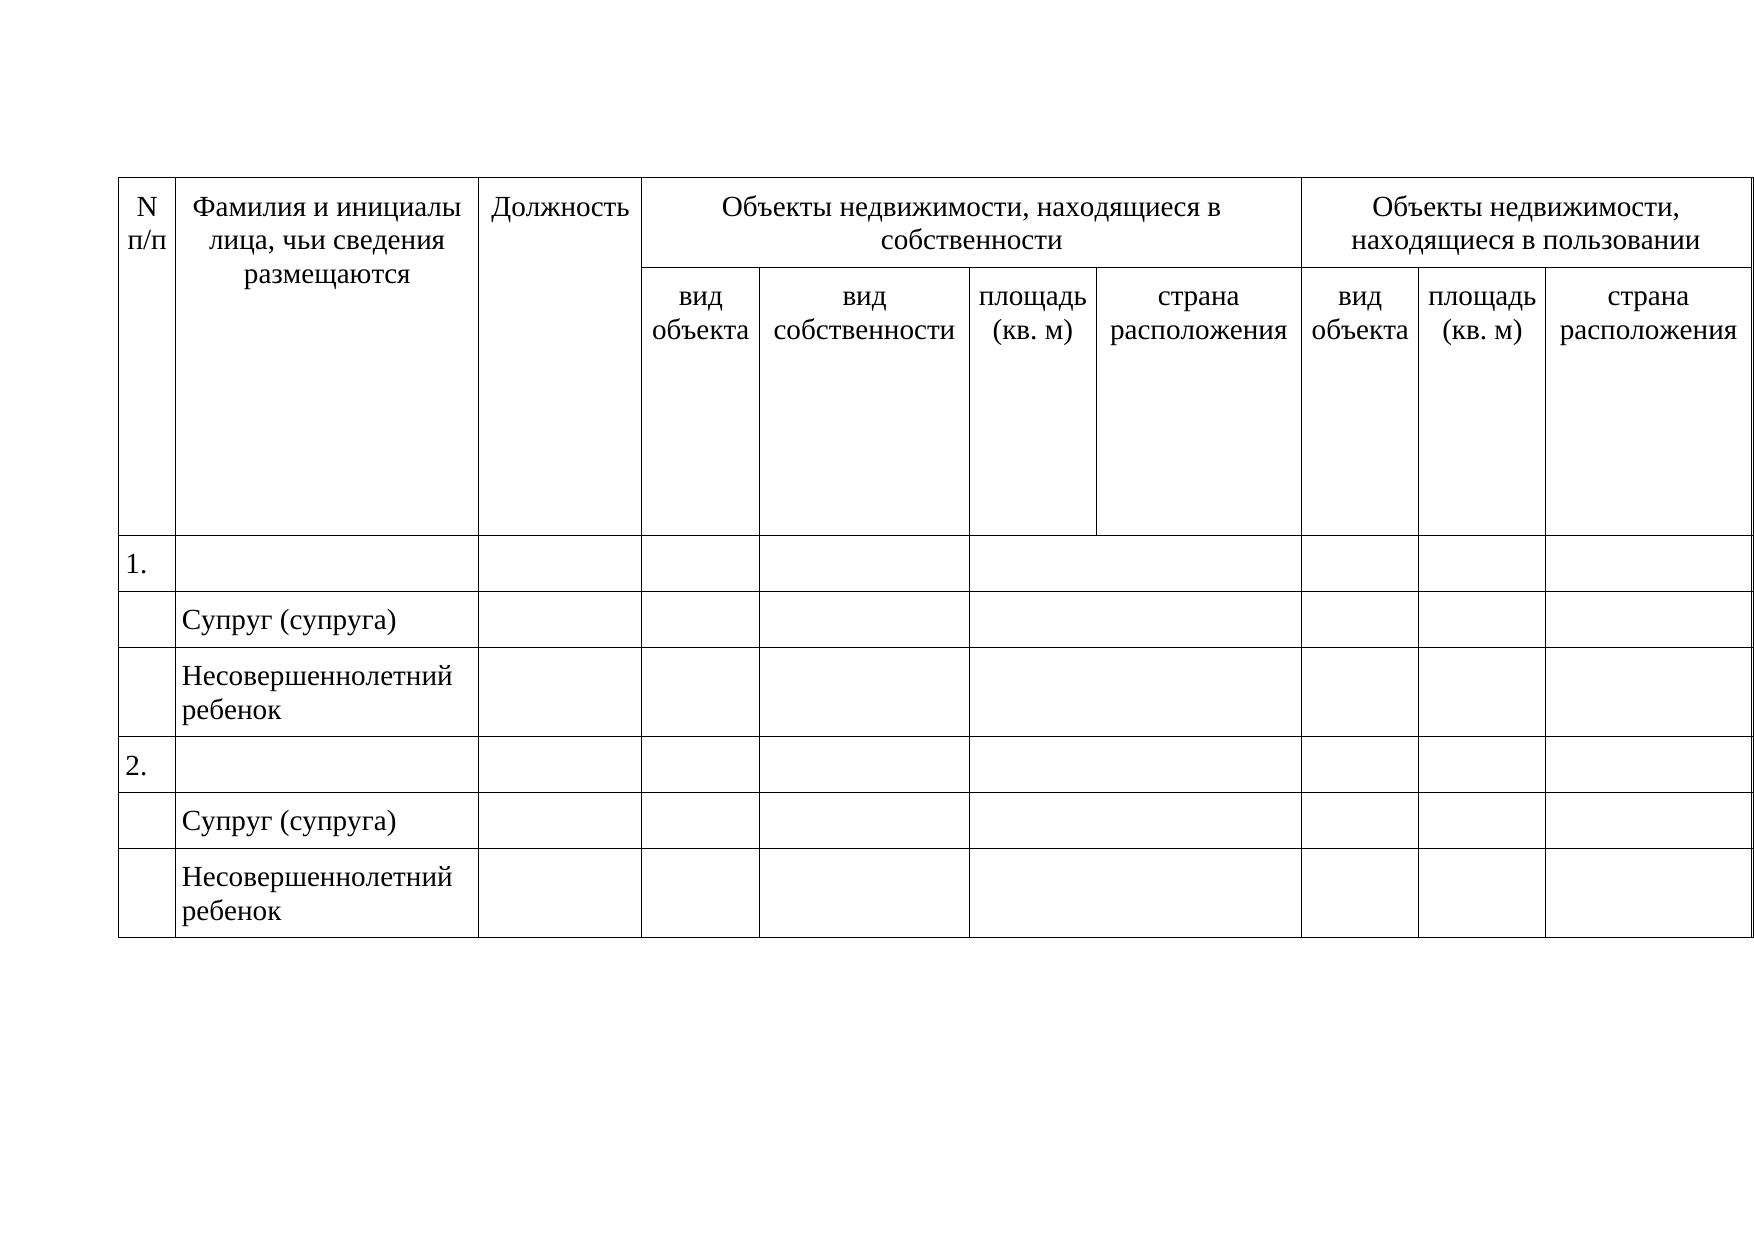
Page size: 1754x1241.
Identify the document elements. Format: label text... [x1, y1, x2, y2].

table_cell [970, 737, 1301, 792]
table_cell Супруг (супруга) [176, 793, 478, 848]
table_cell [642, 737, 759, 792]
table_cell [1546, 592, 1751, 647]
table_cell [1419, 648, 1545, 736]
table_cell [1546, 737, 1751, 792]
table_cell [1546, 648, 1751, 736]
table_cell [1546, 849, 1751, 937]
table_cell [1302, 737, 1418, 792]
table_cell [479, 737, 641, 792]
table_header N п/п [119, 178, 175, 535]
table_cell [642, 536, 759, 591]
table_cell [970, 536, 1301, 591]
table_cell [760, 648, 969, 736]
table_cell [760, 536, 969, 591]
table_cell страна расположения [1546, 268, 1751, 535]
table_cell [642, 648, 759, 736]
table_cell Супруг (супруга) [176, 592, 478, 647]
table_cell [479, 592, 641, 647]
table_cell площадь (кв. м) [970, 268, 1096, 535]
table_cell [119, 592, 175, 647]
table_cell вид объекта [1302, 268, 1418, 535]
table_cell [760, 849, 969, 937]
table_cell Несовершеннолетний ребенок [176, 849, 478, 937]
table_cell [119, 849, 175, 937]
table_header Объекты недвижимости, находящиеся в собственности [642, 178, 1301, 267]
table_cell [642, 849, 759, 937]
table_cell [1546, 536, 1751, 591]
table_cell [760, 592, 969, 647]
table_cell [176, 737, 478, 792]
table_cell [119, 793, 175, 848]
table_cell [1419, 592, 1545, 647]
table_header Фамилия и инициалы лица, чьи сведения размещаются [176, 178, 478, 535]
table_cell [479, 849, 641, 937]
table_cell [479, 648, 641, 736]
table_cell [970, 793, 1301, 848]
table_cell [479, 536, 641, 591]
table_cell [1419, 737, 1545, 792]
table_cell [1419, 849, 1545, 937]
table_cell [479, 793, 641, 848]
table_cell [1302, 849, 1418, 937]
table_cell [1419, 536, 1545, 591]
table_cell вид собственности [760, 268, 969, 535]
table_cell 1. [119, 536, 175, 591]
table_cell [970, 592, 1301, 647]
table_cell [642, 793, 759, 848]
table_cell Несовершеннолетний ребенок [176, 648, 478, 736]
table_cell [1419, 793, 1545, 848]
table_cell площадь (кв. м) [1419, 268, 1545, 535]
table_cell вид объекта [642, 268, 759, 535]
table_cell [119, 648, 175, 736]
table_cell [970, 849, 1301, 937]
table_cell страна расположения [1097, 268, 1301, 535]
table_cell [760, 793, 969, 848]
table_cell [970, 648, 1301, 736]
table_cell [1546, 793, 1751, 848]
table_cell [642, 592, 759, 647]
table_header Объекты недвижимости, находящиеся в пользовании [1302, 178, 1751, 267]
table_cell [176, 536, 478, 591]
table_cell [1302, 536, 1418, 591]
table_cell [760, 737, 969, 792]
table_cell [1302, 648, 1418, 736]
table_header Должность [479, 178, 641, 535]
table_cell [1302, 592, 1418, 647]
table_cell [1302, 793, 1418, 848]
table_cell 2. [119, 737, 175, 792]
